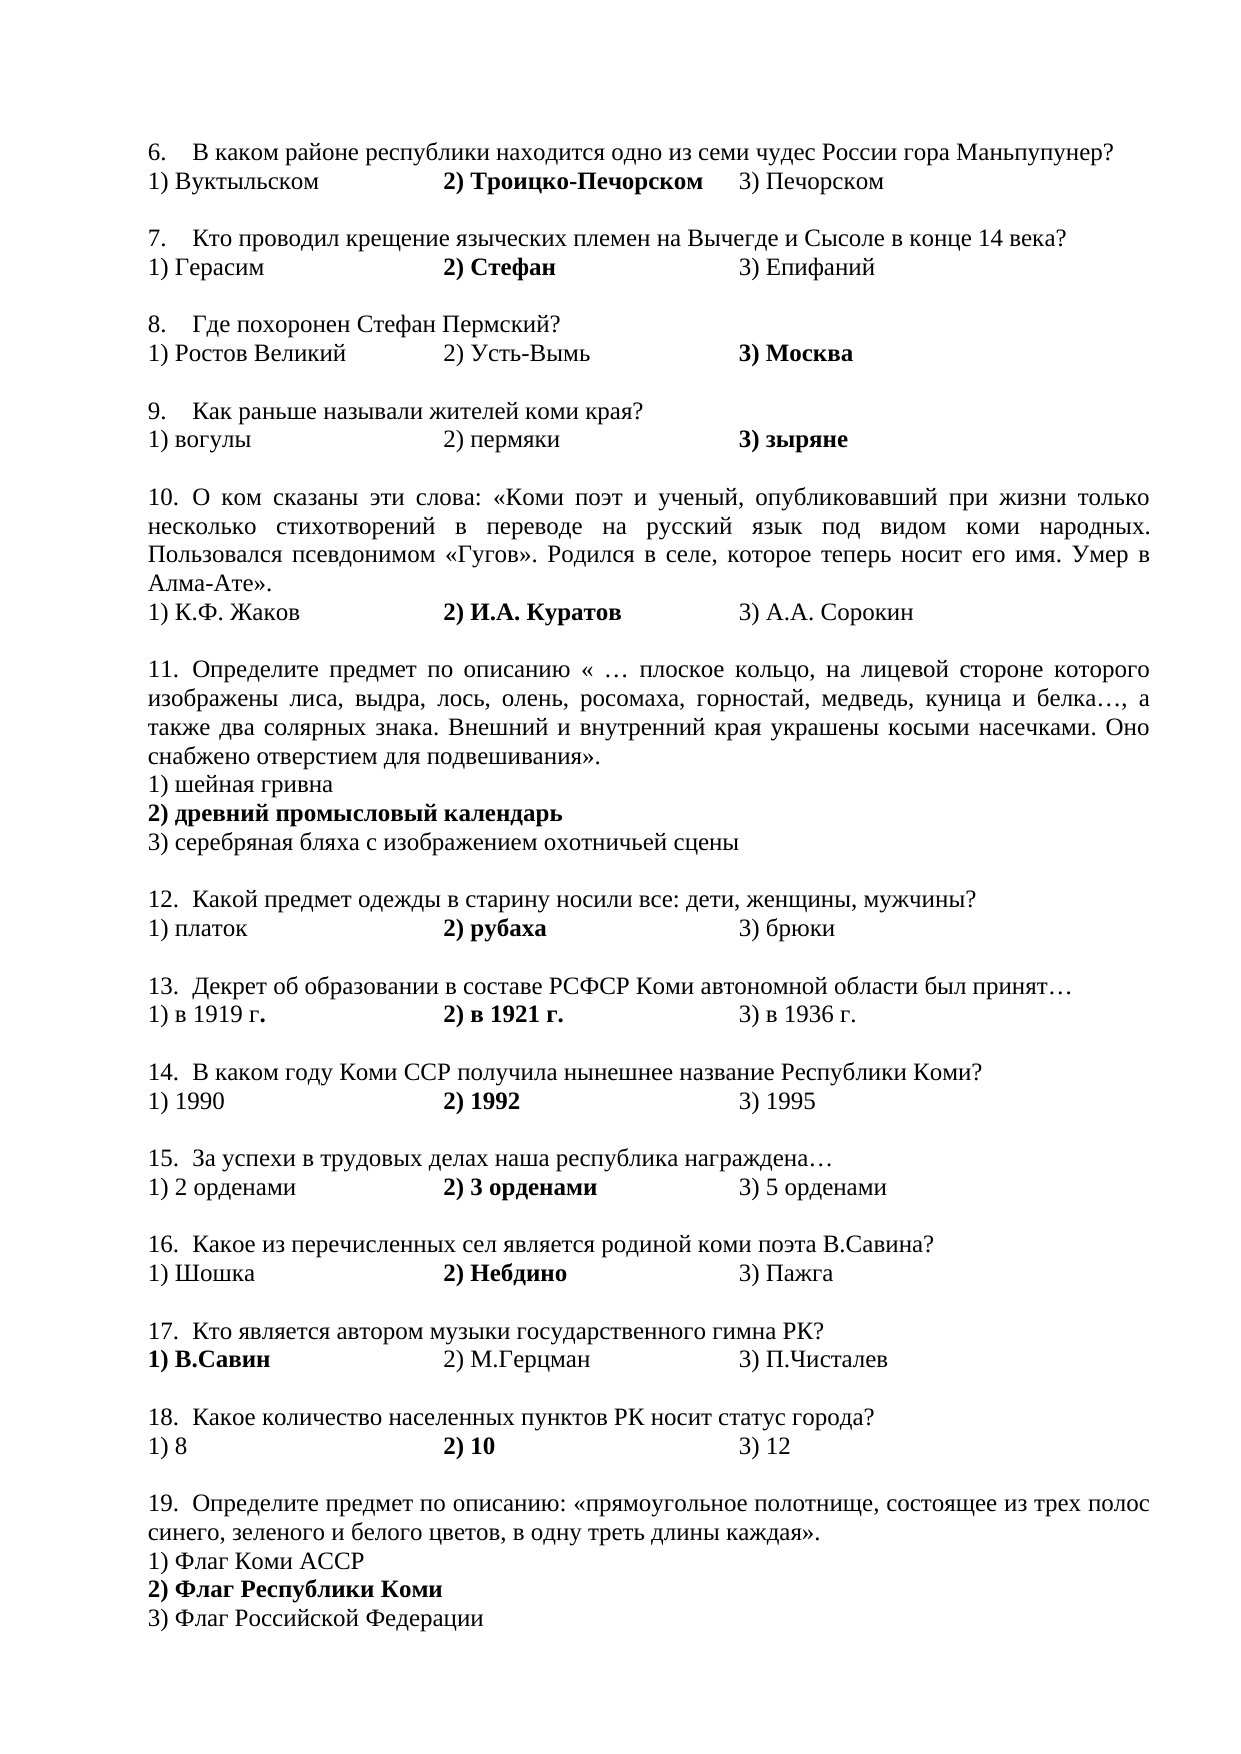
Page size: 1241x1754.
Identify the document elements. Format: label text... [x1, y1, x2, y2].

list 1) платок 2) рубаха 3) брюки [148, 913, 1151, 942]
list 1) 1990 2) 1992 3) 1995 [148, 1086, 1151, 1114]
list 1) Флаг Коми АССР [148, 1546, 1151, 1574]
list 1) шейная гривна [148, 769, 1151, 798]
list Кто является автором музыки государственного гимна РК? [148, 1316, 1151, 1344]
list 1) В.Савин 2) М.Герцман 3) П.Чисталев [148, 1344, 1151, 1373]
list Декрет об образовании в составе РСФСР Коми автономной области был принят… [148, 971, 1151, 999]
list 1) К.Ф. Жаков 2) И.А. Куратов 3) А.А. Сорокин [148, 597, 1151, 626]
list 1) Вуктыльском 2) Троицко-Печорском 3) Печорском [148, 166, 1151, 194]
list Где похоронен Стефан Пермский? [148, 309, 1151, 338]
list 1) 2 орденами 2) 3 орденами 3) 5 орденами [148, 1172, 1151, 1201]
list 3) серебряная бляха с изображением охотничьей сцены [148, 827, 1151, 856]
list В каком районе республики находится одно из семи чудес России гора Маньпупунер? [148, 137, 1151, 166]
list 1) в 1919 г. 2) в 1921 г. 3) в 1936 г. [148, 999, 1151, 1028]
list Определите предмет по описанию « … плоское кольцо, на лицевой стороне которого изображены лиса, выдра, лось, олень, росомаха, горностай, медведь, куница и белка…, а также два солярных знака. Внешний и внутренний края украшены косыми насечками. Оно снабжено отверстием для подвешивания». [148, 654, 1151, 769]
list 1) Шошка 2) Небдино 3) Пажга [148, 1258, 1151, 1287]
list За успехи в трудовых делах наша республика награждена… [148, 1143, 1151, 1172]
list Как раньше называли жителей коми края? [148, 396, 1151, 424]
list Определите предмет по описанию: «прямоугольное полотнище, состоящее из трех полос синего, зеленого и белого цветов, в одну треть длины каждая». [148, 1488, 1151, 1546]
list 3) Флаг Российской Федерации [148, 1603, 1151, 1632]
list 1) 8 2) 10 3) 12 [148, 1431, 1151, 1459]
list 1) Герасим 2) Стефан 3) Епифаний [148, 252, 1151, 281]
list Какое из перечисленных сел является родиной коми поэта В.Савина? [148, 1229, 1151, 1258]
list В каком году Коми ССР получила нынешнее название Республики Коми? [148, 1057, 1151, 1086]
list Какой предмет одежды в старину носили все: дети, женщины, мужчины? [148, 884, 1151, 913]
list Кто проводил крещение языческих племен на Вычегде и Сысоле в конце 14 века? [148, 223, 1151, 252]
subtitle 2) Флаг Республики Коми [148, 1574, 1151, 1603]
list 1) Ростов Великий 2) Усть-Вымь 3) Москва [148, 338, 1151, 367]
list О ком сказаны эти слова: «Коми поэт и ученый, опубликовавший при жизни только несколько стихотворений в переводе на русский язык под видом коми народных. Пользовался псевдонимом «Гугов». Родился в селе, которое теперь носит его имя. Умер в Алма-Ате». [148, 482, 1151, 597]
list Какое количество населенных пунктов РК носит статус города? [148, 1402, 1151, 1431]
subtitle 2) древний промысловый календарь [148, 798, 1151, 827]
list 1) вогулы 2) пермяки 3) зыряне [148, 424, 1151, 453]
